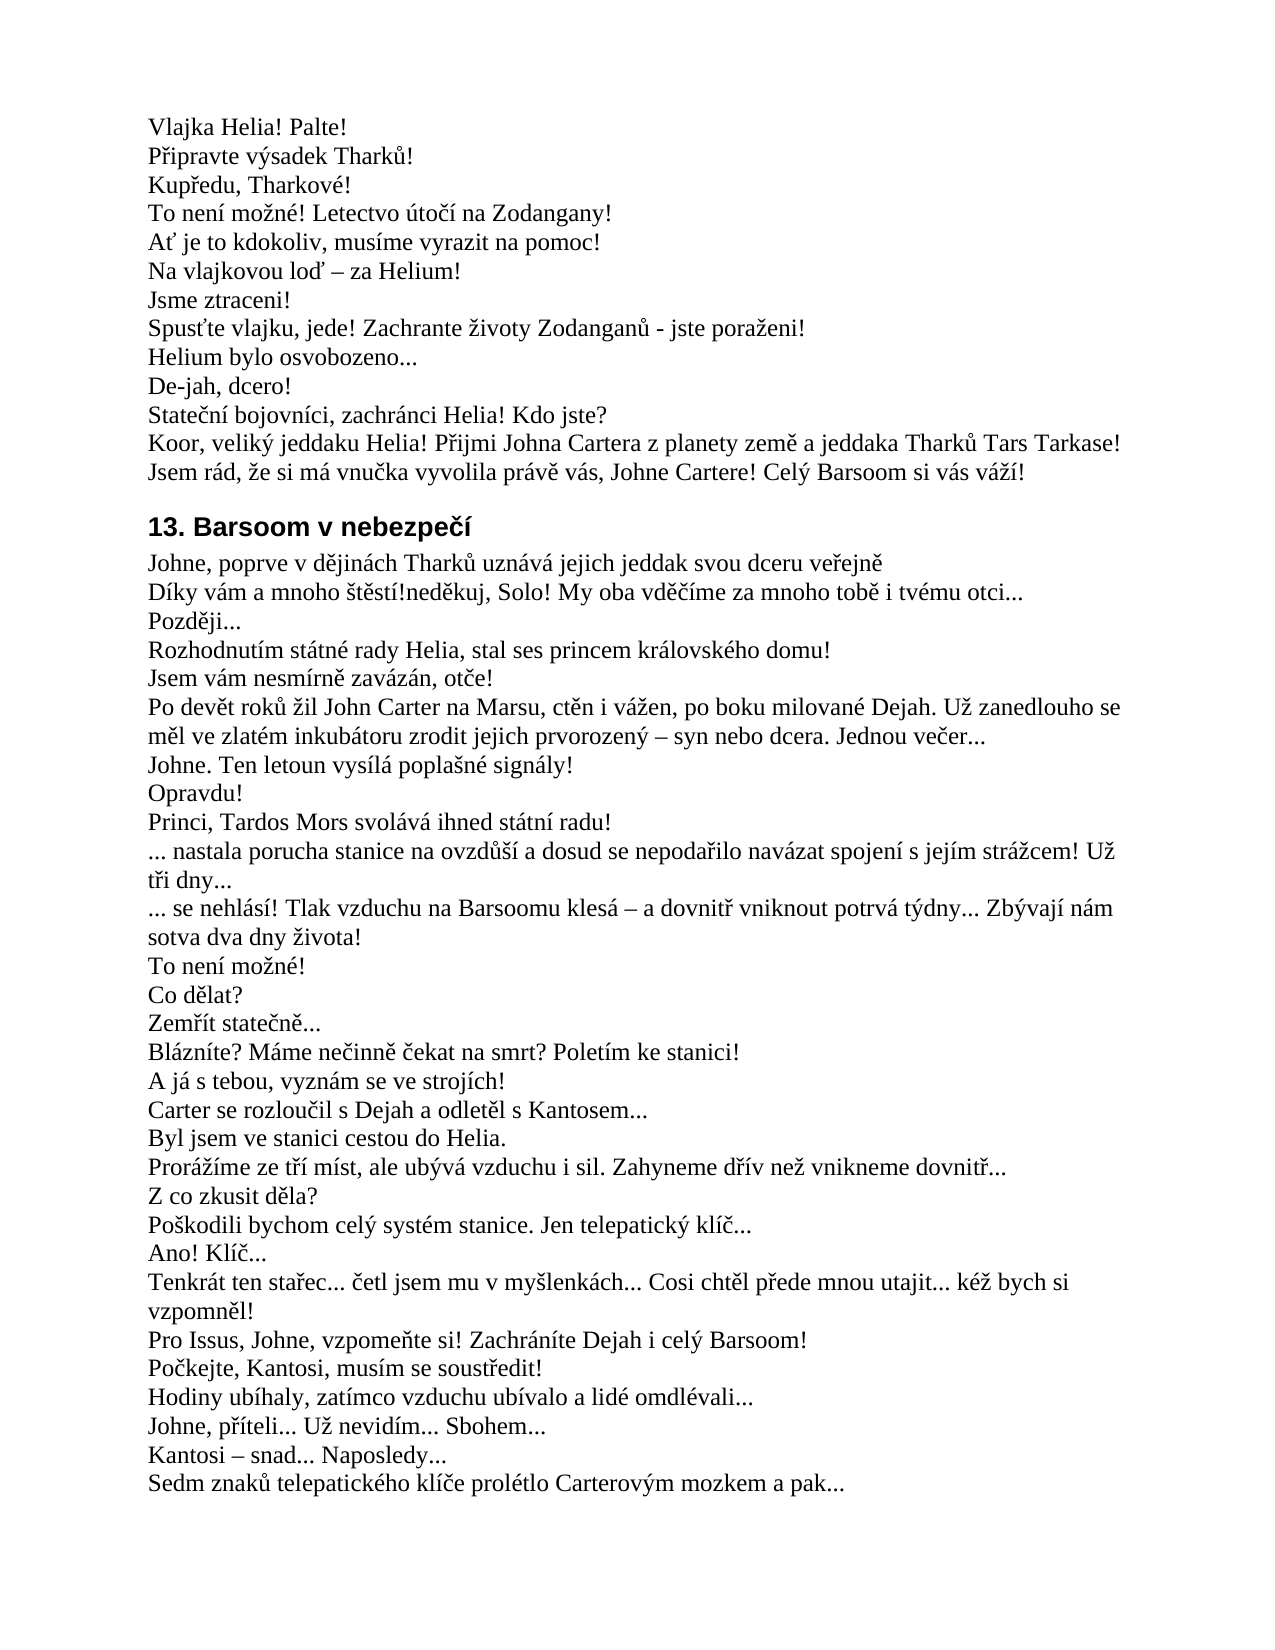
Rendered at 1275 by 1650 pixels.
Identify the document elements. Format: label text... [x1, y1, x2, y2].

text Sedm znaků telepatického klíče prolétlo Carterovým mozkem a pak... [148, 1468, 1127, 1497]
text Johne, příteli... Už nevidím... Sbohem... [148, 1411, 1127, 1440]
text To není možné! Letectvo útočí na Zodangany! [148, 198, 1127, 227]
text Tenkrát ten stařec... četl jsem mu v myšlenkách... Cosi chtěl přede mnou utajit... kéž bych si vzpomněl! [148, 1267, 1127, 1325]
text Carter se rozloučil s Dejah a odletěl s Kantosem... [148, 1095, 1127, 1123]
text Stateční bojovníci, zachránci Helia! Kdo jste? [148, 400, 1127, 428]
text Připravte výsadek Tharků! [148, 141, 1127, 170]
text Hodiny ubíhaly, zatímco vzduchu ubívalo a lidé omdlévali... [148, 1382, 1127, 1411]
text Poškodili bychom celý systém stanice. Jen telepatický klíč... [148, 1210, 1127, 1238]
text Opravdu! [148, 778, 1127, 807]
text Kantosi – snad... Naposledy... [148, 1440, 1127, 1468]
text Kupředu, Tharkové! [148, 170, 1127, 198]
text Vlajka Helia! Palte! [148, 112, 1127, 141]
text Později... [148, 606, 1127, 635]
text Spusťte vlajku, jede! Zachrante životy Zodanganů - jste poraženi! [148, 313, 1127, 342]
text ... nastala porucha stanice na ovzdůší a dosud se nepodařilo navázat spojení s jejím strážcem! Už tři dny... [148, 836, 1127, 893]
text Prorážíme ze tří míst, ale ubývá vzduchu i sil. Zahyneme dřív než vnikneme dovnitř... [148, 1152, 1127, 1181]
text Po devět roků žil John Carter na Marsu, ctěn i vážen, po boku milované Dejah. Už zanedlouho se měl ve zlatém inkubátoru zrodit jejich prvorozený – syn nebo dcera. Jednou večer... [148, 692, 1127, 750]
text ... se nehlásí! Tlak vzduchu na Barsoomu klesá – a dovnitř vniknout potrvá týdny... Zbývají nám sotva dva dny života! [148, 893, 1127, 951]
text Co dělat? [148, 980, 1127, 1008]
text Na vlajkovou loď – za Helium! [148, 256, 1127, 285]
text Ať je to kdokoliv, musíme vyrazit na pomoc! [148, 227, 1127, 256]
text Z co zkusit děla? [148, 1181, 1127, 1210]
text A já s tebou, vyznám se ve strojích! [148, 1066, 1127, 1095]
text Počkejte, Kantosi, musím se soustředit! [148, 1353, 1127, 1382]
text Ano! Klíč... [148, 1238, 1127, 1267]
text Koor, veliký jeddaku Helia! Přijmi Johna Cartera z planety země a jeddaka Tharků Tars Tarkase! [148, 428, 1127, 457]
text Blázníte? Máme nečinně čekat na smrt? Poletím ke stanici! [148, 1037, 1127, 1066]
text Jsem vám nesmírně zavázán, otče! [148, 663, 1127, 692]
text Jsem rád, že si má vnučka vyvolila právě vás, Johne Cartere! Celý Barsoom si vás váží! [148, 457, 1127, 486]
text Jsme ztraceni! [148, 285, 1127, 313]
text Princi, Tardos Mors svolává ihned státní radu! [148, 807, 1127, 836]
text Díky vám a mnoho štěstí!neděkuj, Solo! My oba vděčíme za mnoho tobě i tvému otci... [148, 577, 1127, 606]
text To není možné! [148, 951, 1127, 980]
text Zemřít statečně... [148, 1008, 1127, 1037]
text Helium bylo osvobozeno... [148, 342, 1127, 371]
text Pro Issus, Johne, vzpomeňte si! Zachráníte Dejah i celý Barsoom! [148, 1325, 1127, 1353]
text De-jah, dcero! [148, 371, 1127, 400]
text Byl jsem ve stanici cestou do Helia. [148, 1123, 1127, 1152]
subtitle 13. Barsoom v nebezpečí [148, 511, 1127, 542]
text Johne. Ten letoun vysílá poplašné signály! [148, 750, 1127, 778]
text Rozhodnutím státné rady Helia, stal ses princem královského domu! [148, 635, 1127, 663]
text Johne, poprve v dějinách Tharků uznává jejich jeddak svou dceru veřejně [148, 548, 1127, 577]
